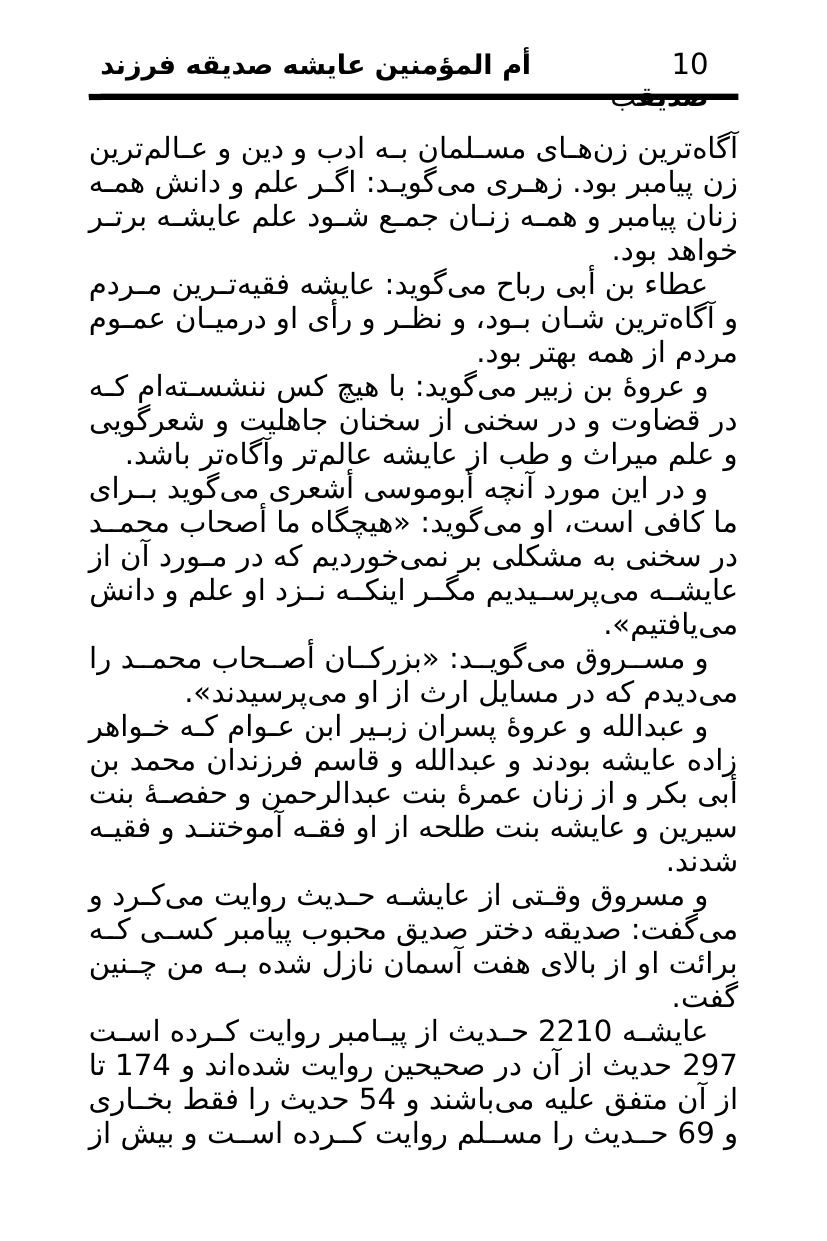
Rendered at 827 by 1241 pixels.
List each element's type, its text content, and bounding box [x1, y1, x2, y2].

text عطاء بن أبی رباح می‌گوید: عایشه فقیه‌ترین مردم و آگاه‌ترین شان بود، و نظر و رأی او درمیان عموم مردم از همه بهتر بود. [89, 267, 738, 369]
text و عبدالله و عروۀ پسران زبیر ابن عوام که خواهر زاده عایشه بودند و عبدالله و قاسم فرزندان محمد بن أبی بکر و از زنان عمرۀ بنت عبدالرحمن و حفصۀ بنت سیرین و عایشه بنت طلحه از او فقه آموختند و فقیه شدند. [89, 709, 738, 879]
text و در این مورد آنچه أبوموسی أشعری می‌گوید برای ما کافی است، او می‌گوید: «هیچگاه ما أصحاب محمد در سخنی به مشکلی بر نمی‌خوردیم که در مورد آن از عایشه می‌پرسیدیم مگر اینکه نزد او علم و دانش می‌یافتیم». [89, 471, 738, 641]
text و عروۀ بن زبیر می‌گوید: با هیچ کس ننشسته‌ام که در قضاوت و در سخنی از سخنان جاهلیت و شعرگویی و علم میراث و طب از عایشه عالم‌تر وآگاه‌تر باشد. [89, 369, 738, 471]
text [89, 132, 738, 267]
text و مسروق وقتی از عایشه حدیث روایت می‌کرد و می‌گفت: صدیقه دختر صدیق محبوب پیامبر کسی که برائت او از بالای هفت آسمان نازل شده به من چنین گفت. [89, 879, 738, 1014]
text و مسروق می‌گوید: «بزرکان أصحاب محمد را می‌دیدم که در مسایل ارث از او می‌پرسیدند». [89, 641, 738, 709]
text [89, 1014, 738, 1150]
